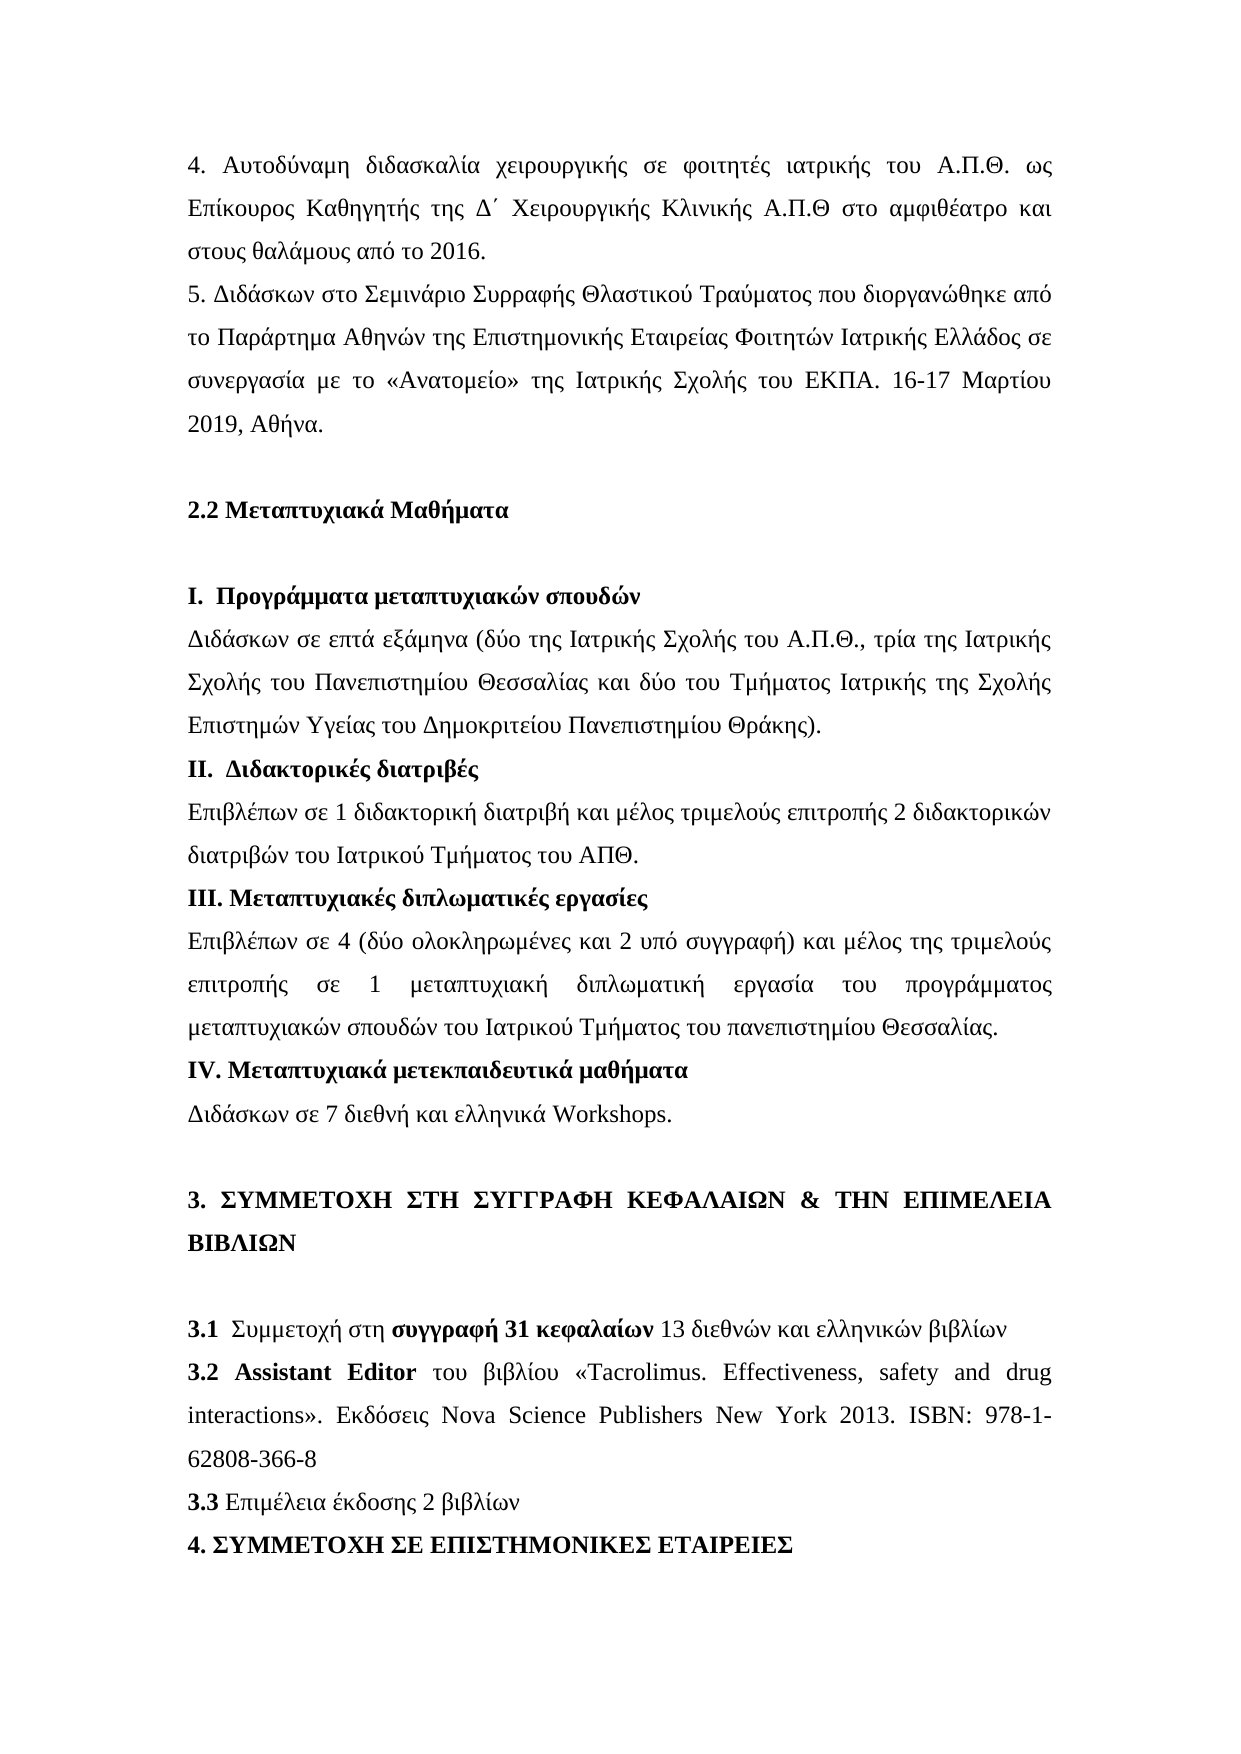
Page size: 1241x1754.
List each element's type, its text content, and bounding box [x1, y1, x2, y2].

text 3.1 Συμμετοχή στη συγγραφή 31 κεφαλαίων 13 διεθνών και ελληνικών βιβλίων [187, 1314, 1053, 1343]
text 2.2 Μεταπτυχιακά Μαθήματα [187, 495, 1053, 524]
text Επιβλέπων σε 1 διδακτορική διατριβή και μέλος τριμελούς επιτροπής 2 διδακτορικών διατριβών του Ιατρικού Τμήματος του ΑΠΘ. [187, 797, 1053, 869]
text 4. ΣΥΜΜΕΤΟΧΗ ΣΕ ΕΠΙΣΤΗΜΟΝΙΚΕΣ ΕΤΑΙΡΕΙΕΣ [187, 1530, 1053, 1559]
text Επιβλέπων σε 4 (δύο ολοκληρωμένες και 2 υπό συγγραφή) και μέλος της τριμελούς επιτροπής σε 1 μεταπτυχιακή διπλωματική εργασία του προγράμματος μεταπτυχιακών σπουδών του Ιατρικού Τμήματος του πανεπιστημίου Θεσσαλίας. [187, 926, 1053, 1041]
text ΙΙΙ. Μεταπτυχιακές διπλωματικές εργασίες [187, 883, 1053, 912]
text 3.2 Assistant Editor του βιβλίου «Tacrolimus. Effectiveness, safety and drug interactions». Εκδόσεις Nova Science Publishers New York 2013. ISBN: 978-1-62808-366-8 [187, 1357, 1053, 1472]
text Διδάσκων σε 7 διεθνή και ελληνικά Workshops. [187, 1099, 1053, 1127]
text Διδάσκων σε επτά εξάμηνα (δύο της Ιατρικής Σχολής του Α.Π.Θ., τρία της Ιατρικής Σχολής του Πανεπιστημίου Θεσσαλίας και δύο του Τμήματος Ιατρικής της Σχολής Επιστημών Υγείας του Δημοκριτείου Πανεπιστημίου Θράκης). [187, 624, 1053, 739]
text ΙV. Μεταπτυχιακά μετεκπαιδευτικά μαθήματα [187, 1056, 1053, 1084]
text 3.3 Επιμέλεια έκδοσης 2 βιβλίων [187, 1487, 1053, 1516]
text 5. Διδάσκων στο Σεμινάριο Συρραφής Θλαστικού Τραύματος που διοργανώθηκε από το Παράρτημα Αθηνών της Επιστημονικής Εταιρείας Φοιτητών Ιατρικής Ελλάδος σε συνεργασία με το «Ανατομείο» της Ιατρικής Σχολής του ΕΚΠΑ. 16-17 Μαρτίου 2019, Αθήνα. [187, 279, 1053, 437]
text 4. Αυτοδύναμη διδασκαλία χειρουργικής σε φοιτητές ιατρικής του Α.Π.Θ. ως Επίκουρος Καθηγητής της Δ΄ Χειρουργικής Κλινικής Α.Π.Θ στο αμφιθέατρο και στους θαλάμους από το 2016. [187, 150, 1053, 265]
text 3. ΣΥΜΜΕΤΟΧΗ ΣΤΗ ΣΥΓΓΡΑΦΗ ΚΕΦΑΛΑΙΩΝ & ΤΗΝ ΕΠΙΜΕΛΕΙΑ ΒΙΒΛΙΩΝ [187, 1185, 1053, 1257]
text Ι. Προγράμματα μεταπτυχιακών σπουδών [187, 581, 1053, 610]
text ΙΙ. Διδακτορικές διατριβές [187, 754, 1053, 782]
